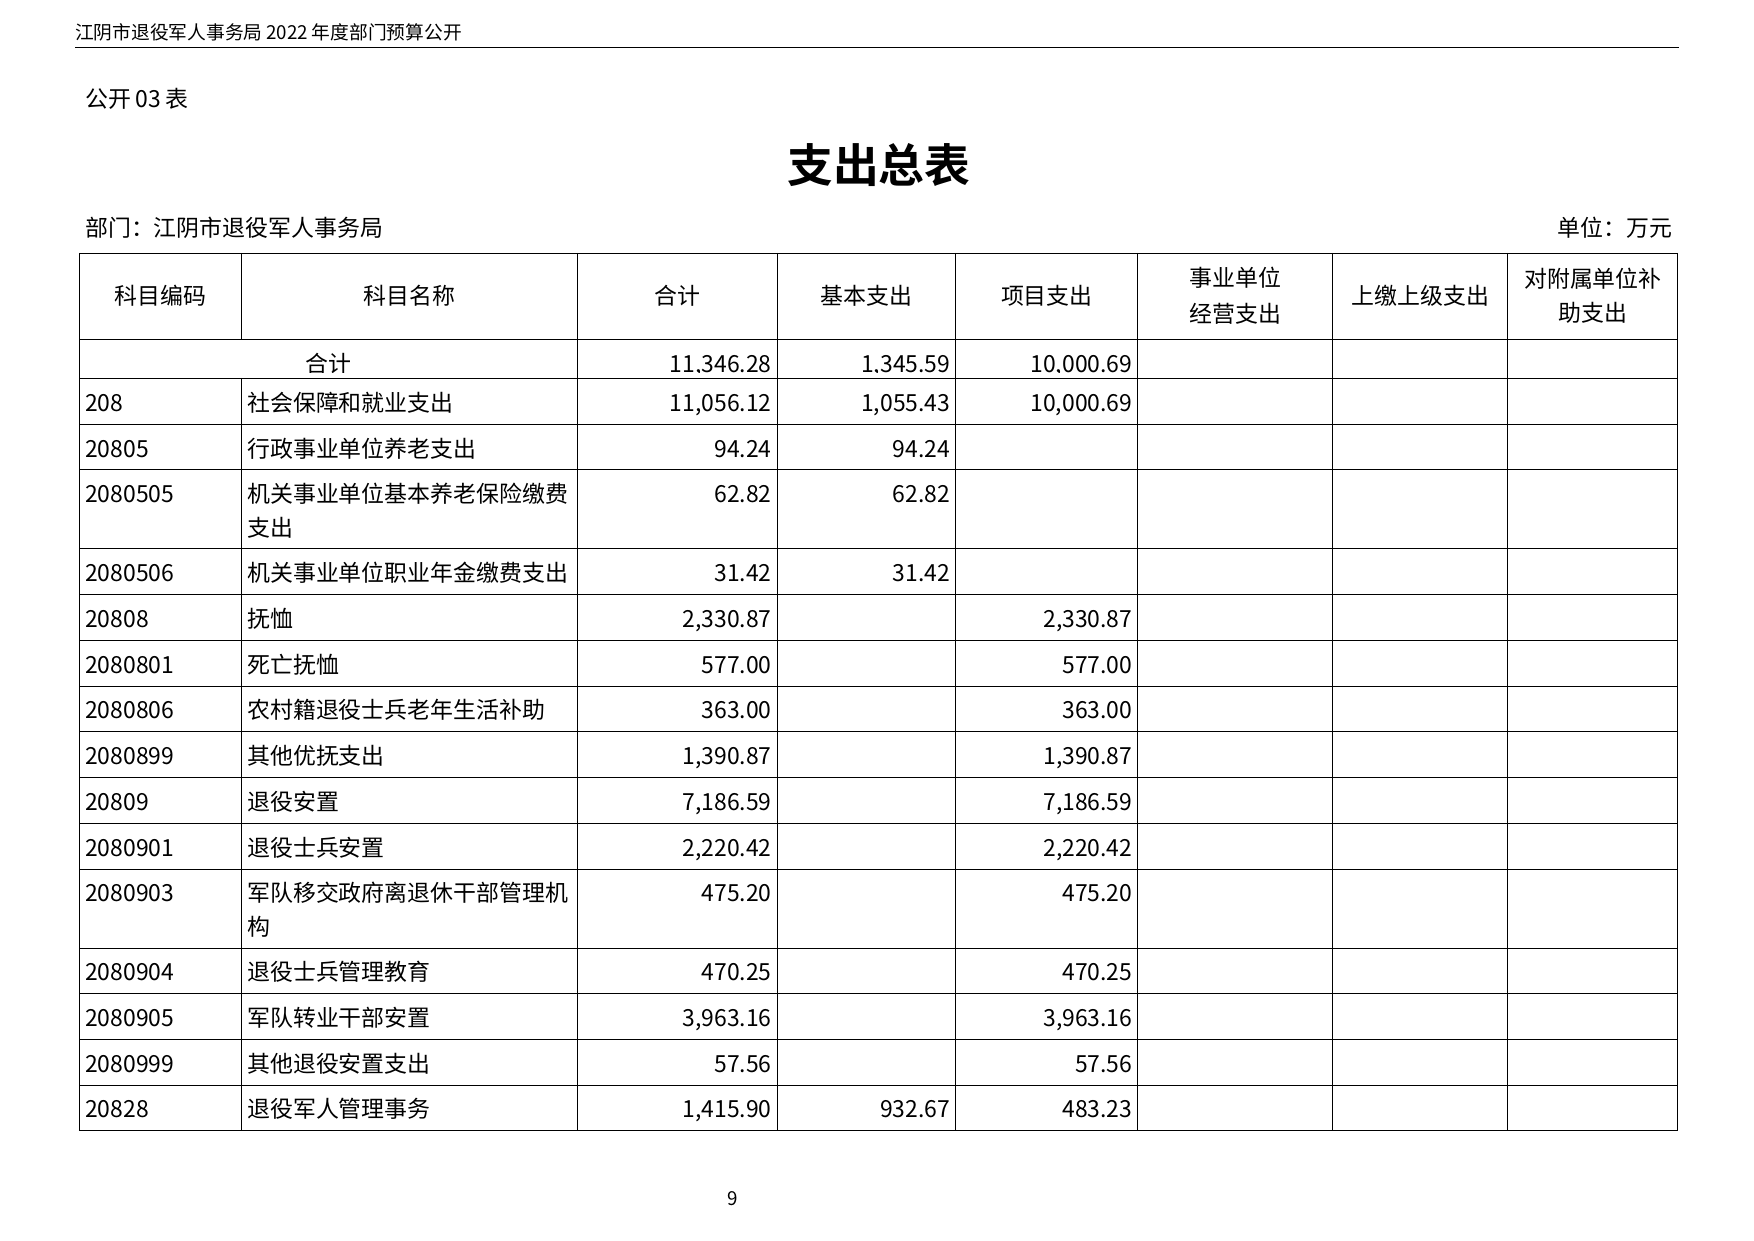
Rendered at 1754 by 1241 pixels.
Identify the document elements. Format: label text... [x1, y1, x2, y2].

table_cell 10,000.69 [956, 340, 1137, 378]
table_cell [1333, 1086, 1507, 1130]
table_cell [1508, 994, 1677, 1039]
table_cell [1508, 641, 1677, 686]
table_cell [1333, 641, 1507, 686]
table_cell 社会保障和就业支出 [242, 379, 577, 424]
table_cell 其他退役安置支出 [242, 1040, 577, 1084]
table_cell [1333, 824, 1507, 868]
table_cell [1333, 994, 1507, 1039]
table_cell [1333, 379, 1507, 424]
table_cell 机关事业单位基本养老保险缴费支出 [242, 470, 577, 548]
table_cell 2080505 [80, 470, 241, 548]
table_cell [1138, 824, 1332, 868]
table_cell [956, 470, 1137, 548]
table_cell 合计 [578, 254, 777, 339]
table_cell 农村籍退役士兵老年生活补助 [242, 687, 577, 731]
table_cell 2080506 [80, 549, 241, 594]
table_cell [778, 778, 955, 823]
table_cell [778, 687, 955, 731]
table_cell [1508, 379, 1677, 424]
table_cell 抚恤 [242, 595, 577, 640]
table_cell 退役军人管理事务 [242, 1086, 577, 1130]
table_cell 2080903 [80, 870, 241, 947]
table_cell [778, 870, 955, 947]
table_cell [1508, 1086, 1677, 1130]
table_cell 94.24 [778, 425, 955, 469]
table_cell 7,186.59 [956, 778, 1137, 823]
table_cell 2080901 [80, 824, 241, 868]
table_cell 1,390.87 [956, 732, 1137, 777]
table_cell 20809 [80, 778, 241, 823]
table_cell 475.20 [956, 870, 1137, 947]
table_cell [1508, 595, 1677, 640]
table_cell 单位：万元 [1333, 205, 1678, 253]
table_cell [1508, 425, 1677, 469]
table_cell 470.25 [578, 949, 777, 993]
table_cell [778, 824, 955, 868]
table_cell 事业单位 经营支出 [1138, 254, 1332, 339]
table_cell 行政事业单位养老支出 [242, 425, 577, 469]
table_cell [1333, 778, 1507, 823]
table_cell 2,220.42 [578, 824, 777, 868]
table_cell [1138, 687, 1332, 731]
table_cell 20805 [80, 425, 241, 469]
table_cell 科目编码 [80, 254, 241, 339]
table_cell [778, 641, 955, 686]
table_cell 577.00 [578, 641, 777, 686]
table_cell 363.00 [578, 687, 777, 731]
table_cell [1508, 949, 1677, 993]
table_cell 其他优抚支出 [242, 732, 577, 777]
table_cell 62.82 [778, 470, 955, 548]
table_cell 死亡抚恤 [242, 641, 577, 686]
table_cell [1138, 379, 1332, 424]
table_cell 20828 [80, 1086, 241, 1130]
table_cell [778, 1040, 955, 1084]
table_cell [956, 549, 1137, 594]
table_cell [1333, 1040, 1507, 1084]
table_cell 62.82 [578, 470, 777, 548]
table_cell 1,390.87 [578, 732, 777, 777]
table_cell 7,186.59 [578, 778, 777, 823]
table_cell 31.42 [778, 549, 955, 594]
table_cell 2,330.87 [956, 595, 1137, 640]
table_cell 军队移交政府离退休干部管理机构 [242, 870, 577, 947]
table_cell 57.56 [578, 1040, 777, 1084]
table_cell [778, 994, 955, 1039]
table_cell 94.24 [578, 425, 777, 469]
table_cell [1508, 1040, 1677, 1084]
table_cell 57.56 [956, 1040, 1137, 1084]
table_cell [1138, 732, 1332, 777]
table_cell [778, 732, 955, 777]
table_cell 项目支出 [956, 254, 1137, 339]
table_cell [1138, 870, 1332, 947]
table_cell 2080806 [80, 687, 241, 731]
table_cell 合计 [80, 340, 577, 378]
table_cell 3,963.16 [956, 994, 1137, 1039]
table_header 公开03表 [79, 75, 1678, 123]
table_cell 483.23 [956, 1086, 1137, 1130]
table_cell 2,220.42 [956, 824, 1137, 868]
table_cell [1508, 687, 1677, 731]
table_cell [778, 595, 955, 640]
table_cell [1508, 340, 1677, 378]
table_cell 退役安置 [242, 778, 577, 823]
table_cell [1333, 340, 1507, 378]
table_cell [1333, 949, 1507, 993]
table_cell 对附属单位补助支出 [1508, 254, 1677, 339]
table_cell 31.42 [578, 549, 777, 594]
table_cell [1508, 470, 1677, 548]
table_cell [1333, 870, 1507, 947]
table_cell [1333, 732, 1507, 777]
table_cell [1508, 778, 1677, 823]
table_cell 11,056.12 [578, 379, 777, 424]
table_cell 363.00 [956, 687, 1137, 731]
table_cell 机关事业单位职业年金缴费支出 [242, 549, 577, 594]
table_cell [956, 425, 1137, 469]
table_cell [1138, 949, 1332, 993]
table_cell 577.00 [956, 641, 1137, 686]
table_cell 科目名称 [242, 254, 577, 339]
table_cell 军队转业干部安置 [242, 994, 577, 1039]
table_cell [1508, 732, 1677, 777]
table_cell 208 [80, 379, 241, 424]
table_cell [1138, 549, 1332, 594]
table_cell 2080899 [80, 732, 241, 777]
table_cell 退役士兵安置 [242, 824, 577, 868]
table_cell [1138, 595, 1332, 640]
table_cell 2080999 [80, 1040, 241, 1084]
table_cell 2080801 [80, 641, 241, 686]
table_cell [1138, 778, 1332, 823]
table_cell 2080904 [80, 949, 241, 993]
table_cell 上缴上级支出 [1333, 254, 1507, 339]
table_cell 基本支出 [778, 254, 955, 339]
table_cell 20808 [80, 595, 241, 640]
table_cell [1138, 425, 1332, 469]
table_cell 1,055.43 [778, 379, 955, 424]
table_cell [1333, 470, 1507, 548]
table_cell 11,346.28 [578, 340, 777, 378]
table_cell [1508, 824, 1677, 868]
table_cell [778, 949, 955, 993]
table_cell 1,345.59 [778, 340, 955, 378]
table_cell [1138, 470, 1332, 548]
table_cell 932.67 [778, 1086, 955, 1130]
table_cell [1138, 1086, 1332, 1130]
table_cell [1508, 549, 1677, 594]
table_cell 支出总表 [79, 123, 1678, 204]
table_cell 3,963.16 [578, 994, 777, 1039]
table_cell 2080905 [80, 994, 241, 1039]
table_cell [1138, 1040, 1332, 1084]
table_cell 10,000.69 [956, 379, 1137, 424]
table_cell [1333, 687, 1507, 731]
table_cell [1138, 994, 1332, 1039]
table_cell 1,415.90 [578, 1086, 777, 1130]
table_cell [1333, 425, 1507, 469]
table_cell [1333, 595, 1507, 640]
table_cell [1333, 549, 1507, 594]
table_cell 470.25 [956, 949, 1137, 993]
table_cell [1138, 340, 1332, 378]
table_cell [1138, 641, 1332, 686]
table_cell 退役士兵管理教育 [242, 949, 577, 993]
table_cell 部门：江阴市退役军人事务局 [79, 205, 1332, 253]
table_cell [1508, 870, 1677, 947]
table_cell 2,330.87 [578, 595, 777, 640]
table_cell 475.20 [578, 870, 777, 947]
